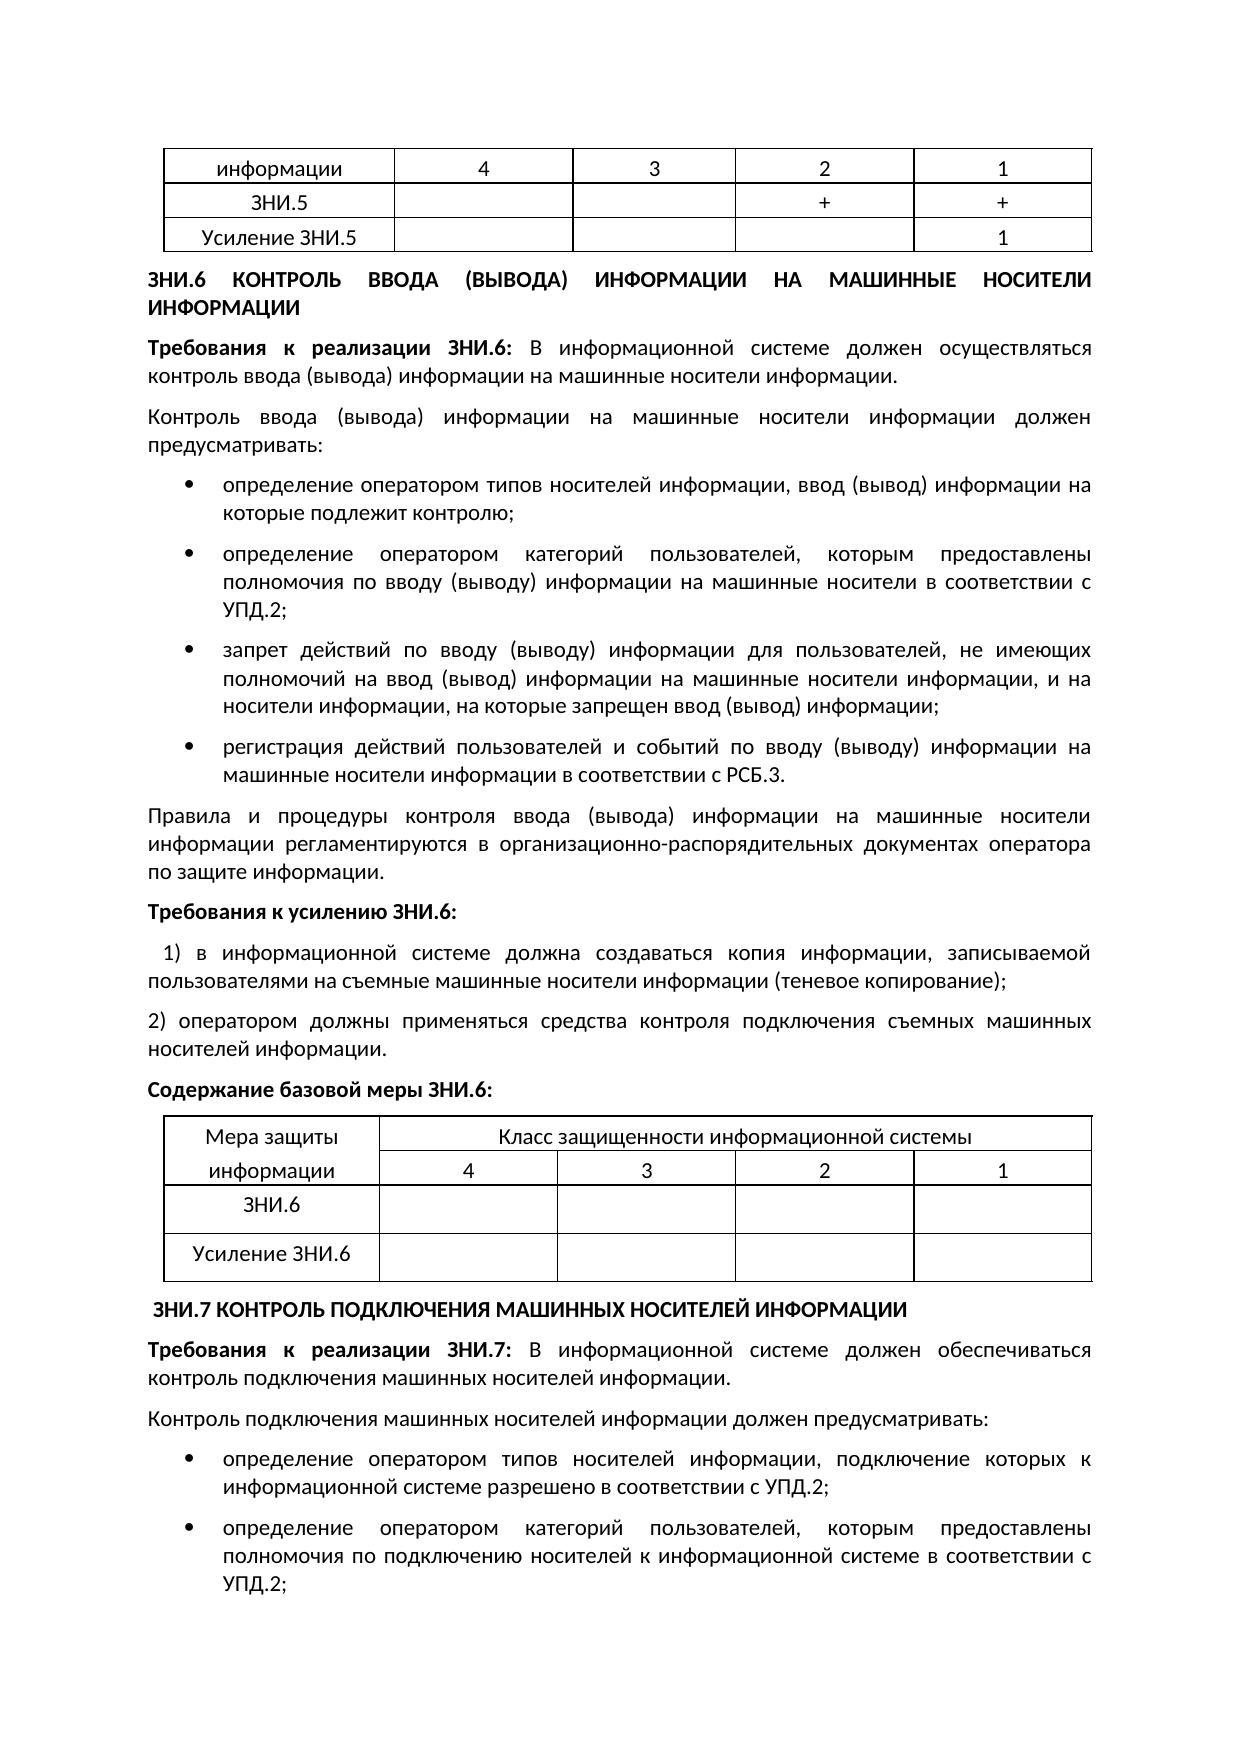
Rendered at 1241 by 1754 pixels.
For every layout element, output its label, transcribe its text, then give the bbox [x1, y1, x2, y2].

text Контроль подключения машинных носителей информации должен предусматривать: [148, 1404, 1092, 1432]
table_cell [574, 184, 735, 216]
table_cell Усиление ЗНИ.5 [165, 218, 394, 251]
text Контроль ввода (вывода) информации на машинные носители информации должен предусматривать: [148, 402, 1092, 458]
table_cell 1 [915, 149, 1091, 182]
table_cell [736, 218, 913, 251]
text Правила и процедуры контроля ввода (вывода) информации на машинные носители информации регламентируются в организационно-распорядительных документах оператора по защите информации. [148, 801, 1092, 885]
table_cell ЗНИ.5 [165, 184, 394, 216]
text Содержание базовой меры ЗНИ.6: [148, 1075, 1092, 1103]
table_cell [395, 184, 572, 216]
list определение оператором типов носителей информации, подключение которых к информационной системе разрешено в соответствии с УПД.2; [185, 1444, 1092, 1501]
text ЗНИ.6 КОНТРОЛЬ ВВОДА (ВЫВОДА) ИНФОРМАЦИИ НА МАШИННЫЕ НОСИТЕЛИ ИНФОРМАЦИИ [148, 265, 1092, 321]
table_cell [380, 1234, 557, 1281]
table_cell 2 [736, 1151, 913, 1184]
table_header Класс защищенности информационной системы [380, 1117, 1091, 1150]
table_cell + [736, 184, 913, 216]
table_cell информации [165, 149, 394, 182]
list определение оператором категорий пользователей, которым предоставлены полномочия по подключению носителей к информационной системе в соответствии с УПД.2; [185, 1513, 1092, 1597]
table_cell 2 [736, 149, 913, 182]
text ЗНИ.7 КОНТРОЛЬ ПОДКЛЮЧЕНИЯ МАШИННЫХ НОСИТЕЛЕЙ ИНФОРМАЦИИ [148, 1295, 1092, 1323]
table_cell 3 [558, 1151, 735, 1184]
table_cell [558, 1186, 735, 1232]
table_cell 4 [395, 149, 572, 182]
table_cell [736, 1234, 913, 1281]
table_cell 1 [915, 218, 1091, 251]
text 2) оператором должны применяться средства контроля подключения съемных машинных носителей информации. [148, 1006, 1092, 1062]
list определение оператором типов носителей информации, ввод (вывод) информации на которые подлежит контролю; [185, 471, 1092, 527]
table_cell [915, 1186, 1091, 1232]
table_cell [915, 1234, 1091, 1281]
text Требования к реализации ЗНИ.7: В информационной системе должен обеспечиваться контроль подключения машинных носителей информации. [148, 1335, 1092, 1391]
text 1) в информационной системе должна создаваться копия информации, записываемой пользователями на съемные машинные носители информации (теневое копирование); [148, 938, 1092, 994]
table_cell [395, 218, 572, 251]
table_cell [574, 218, 735, 251]
table_cell 1 [915, 1151, 1091, 1184]
table_cell Усиление ЗНИ.6 [165, 1234, 379, 1281]
table_cell [558, 1234, 735, 1281]
table_cell информации [165, 1150, 379, 1184]
table_cell + [915, 184, 1091, 216]
table_cell [736, 1186, 913, 1232]
list запрет действий по вводу (выводу) информации для пользователей, не имеющих полномочий на ввод (вывод) информации на машинные носители информации, и на носители информации, на которые запрещен ввод (вывод) информации; [185, 636, 1092, 720]
table_cell ЗНИ.6 [165, 1186, 379, 1232]
list определение оператором категорий пользователей, которым предоставлены полномочия по вводу (выводу) информации на машинные носители в соответствии с УПД.2; [185, 539, 1092, 623]
text Требования к усилению ЗНИ.6: [148, 897, 1092, 925]
list регистрация действий пользователей и событий по вводу (выводу) информации на машинные носители информации в соответствии с РСБ.3. [185, 732, 1092, 788]
table_cell 3 [574, 149, 735, 182]
table_header Мера защиты [165, 1117, 379, 1150]
text Требования к реализации ЗНИ.6: В информационной системе должен осуществляться контроль ввода (вывода) информации на машинные носители информации. [148, 333, 1092, 389]
table_cell 4 [380, 1151, 557, 1184]
table_cell [380, 1186, 557, 1232]
